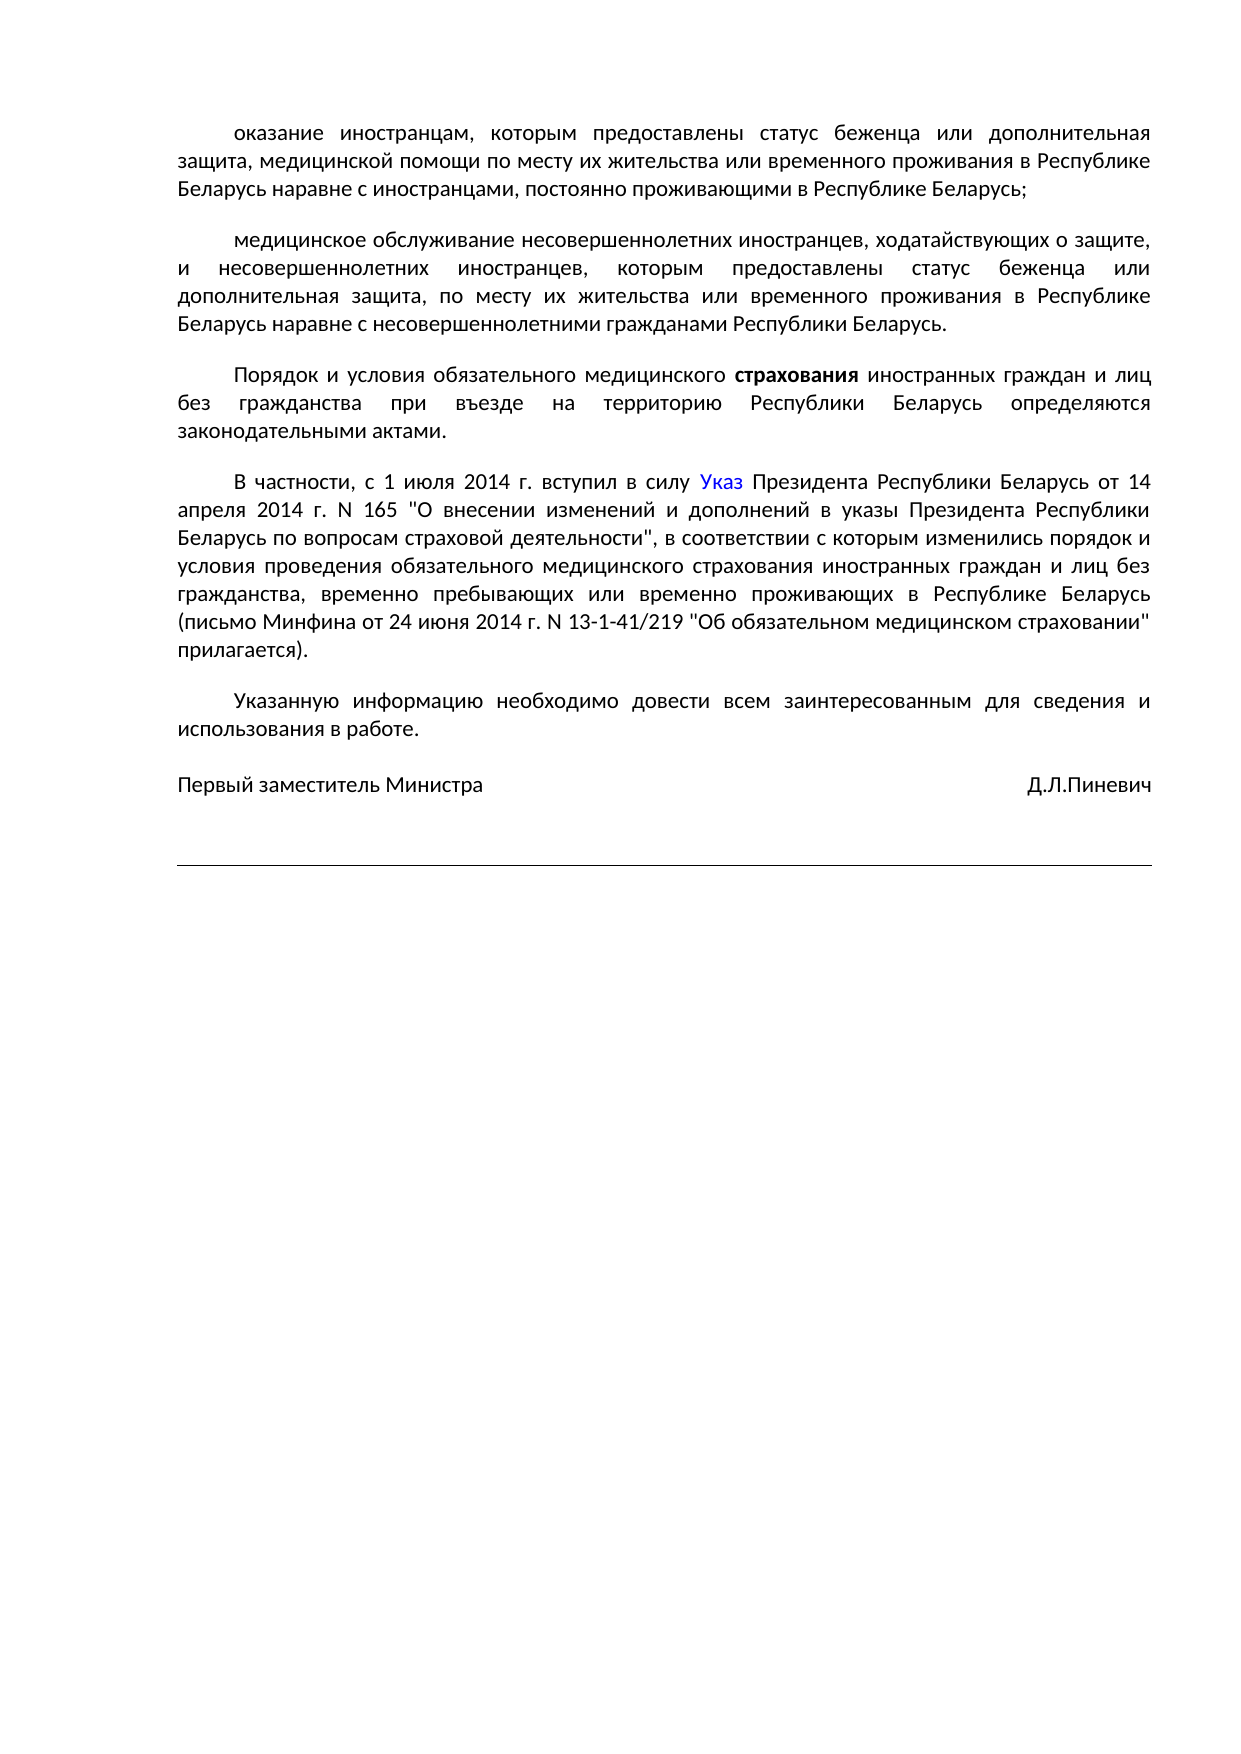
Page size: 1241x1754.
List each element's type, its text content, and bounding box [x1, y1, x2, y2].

text Указанную информацию необходимо довести всем заинтересованным для сведения и использования в работе. [177, 686, 1152, 742]
text Порядок и условия обязательного медицинского страхования иностранных граждан и лиц без гражданства при въезде на территорию Республики Беларусь определяются законодательными актами. [177, 360, 1152, 444]
text В частности, с 1 июля 2014 г. вступил в силу Указ Президента Республики Беларусь от 14 апреля 2014 г. N 165 "О внесении изменений и дополнений в указы Президента Республики Беларусь по вопросам страховой деятельности", в соответствии с которым изменились порядок и условия проведения обязательного медицинского страхования иностранных граждан и лиц без гражданства, временно пребывающих или временно проживающих в Республике Беларусь (письмо Минфина от 24 июня 2014 г. N 13-1-41/219 "Об обязательном медицинском страховании" прилагается). [177, 467, 1152, 663]
text оказание иностранцам, которым предоставлены статус беженца или дополнительная защита, медицинской помощи по месту их жительства или временного проживания в Республике Беларусь наравне с иностранцами, постоянно проживающими в Республике Беларусь; [177, 118, 1152, 202]
text медицинское обслуживание несовершеннолетних иностранцев, ходатайствующих о защите, и несовершеннолетних иностранцев, которым предоставлены статус беженца или дополнительная защита, по месту их жительства или временного проживания в Республике Беларусь наравне с несовершеннолетними гражданами Республики Беларусь. [177, 225, 1152, 337]
table_header Д.Л.Пиневич [664, 770, 1152, 798]
table_header Первый заместитель Министра [177, 770, 664, 798]
